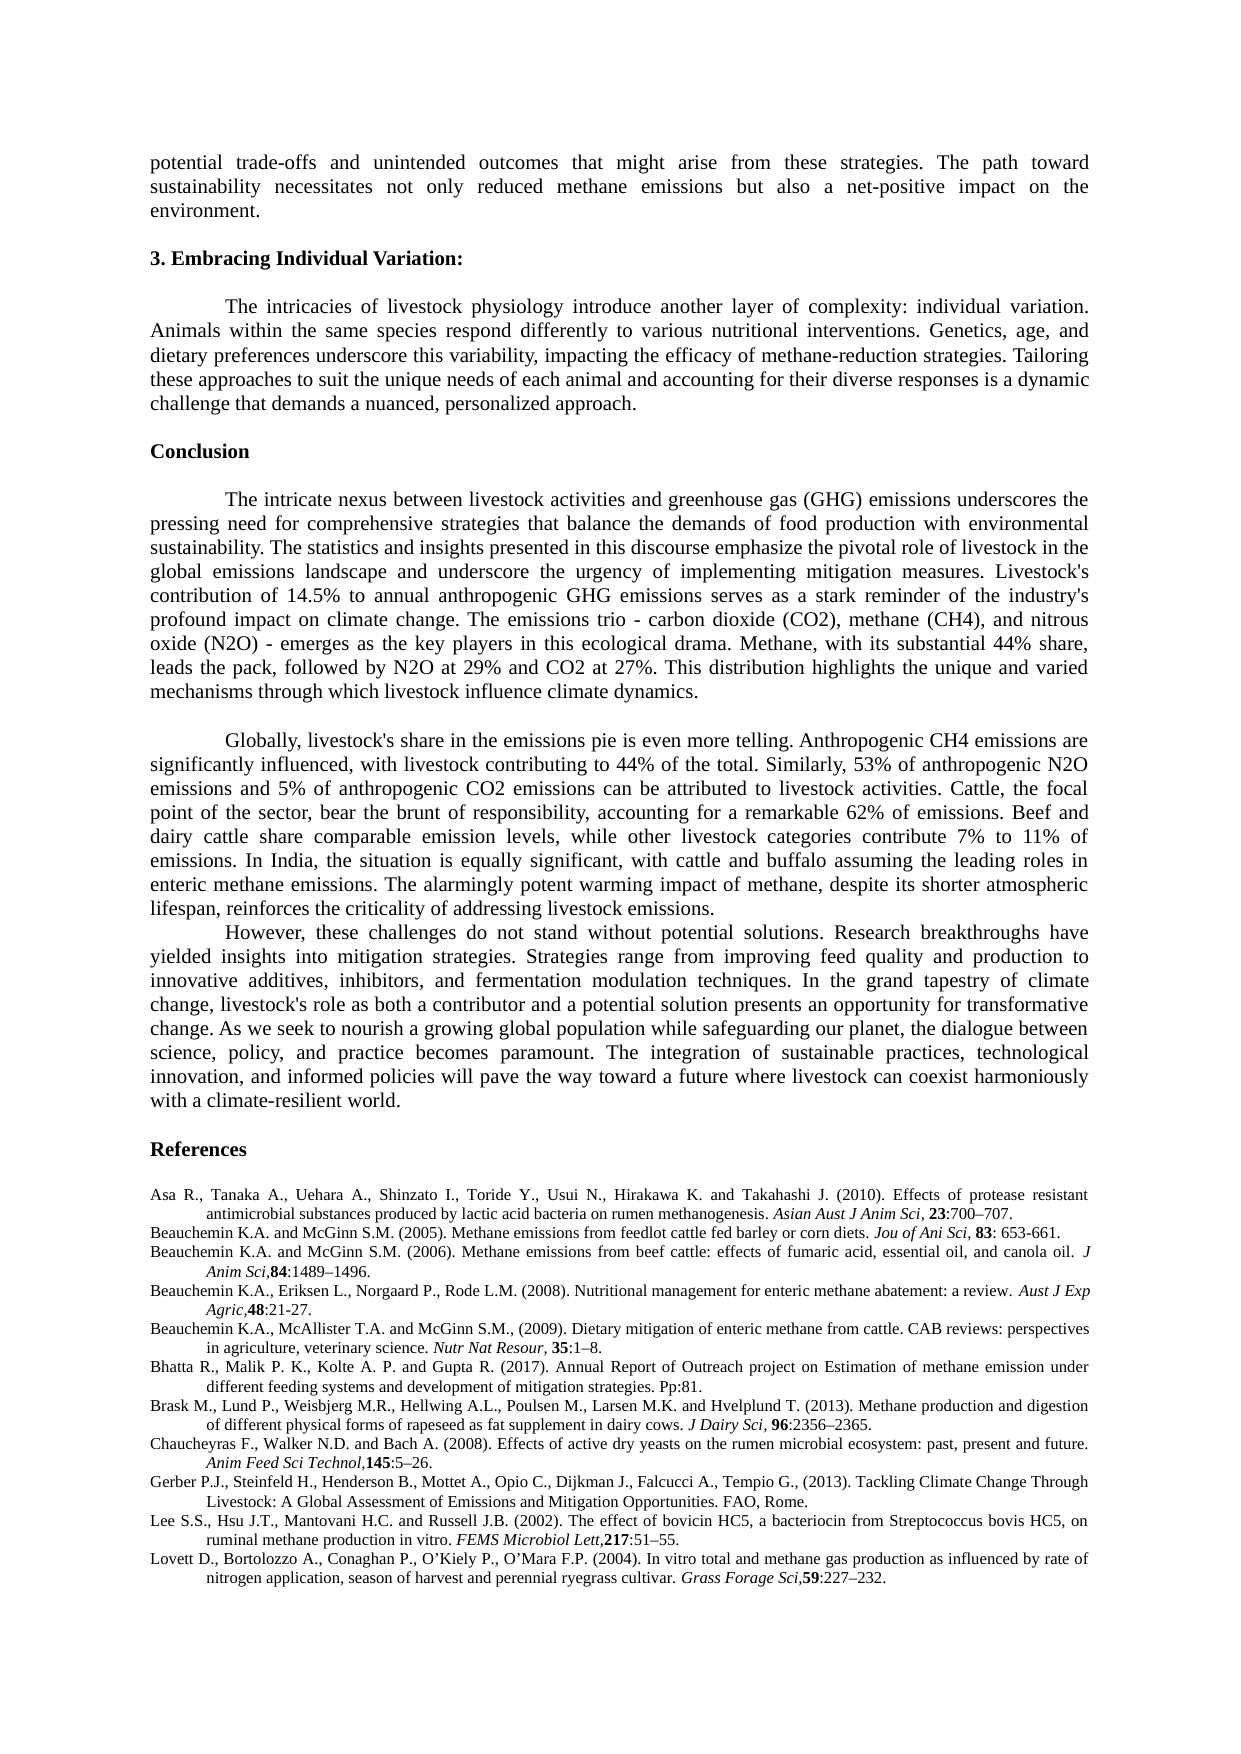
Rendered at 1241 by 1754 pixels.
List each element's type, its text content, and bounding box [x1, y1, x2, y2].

text Beauchemin K.A., McAllister T.A. and McGinn S.M., (2009). Dietary mitigation of enteric methane from cattle. CAB reviews: perspectives in agriculture, veterinary science. Nutr Nat Resour, 35:1–8. [150, 1319, 1090, 1357]
text Lee S.S., Hsu J.T., Mantovani H.C. and Russell J.B. (2002). The effect of bovicin HC5, a bacteriocin from Streptococcus bovis HC5, on ruminal methane production in vitro. FEMS Microbiol Lett,217:51–55. [150, 1511, 1090, 1549]
text Conclusion [150, 439, 1090, 463]
text Chaucheyras F., Walker N.D. and Bach A. (2008). Effects of active dry yeasts on the rumen microbial ecosystem: past, present and future. Anim Feed Sci Technol,145:5–26. [150, 1434, 1090, 1472]
text The intricate nexus between livestock activities and greenhouse gas (GHG) emissions underscores the pressing need for comprehensive strategies that balance the demands of food production with environmental sustainability. The statistics and insights presented in this discourse emphasize the pivotal role of livestock in the global emissions landscape and underscore the urgency of implementing mitigation measures. Livestock's contribution of 14.5% to annual anthropogenic GHG emissions serves as a stark reminder of the industry's profound impact on climate change. The emissions trio - carbon dioxide (CO2), methane (CH4), and nitrous oxide (N2O) - emerges as the key players in this ecological drama. Methane, with its substantial 44% share, leads the pack, followed by N2O at 29% and CO2 at 27%. This distribution highlights the unique and varied mechanisms through which livestock influence climate dynamics. [150, 487, 1090, 703]
text Beauchemin K.A. and McGinn S.M. (2005). Methane emissions from feedlot cattle fed barley or corn diets. Jou of Ani Sci, 83: 653-661. [150, 1223, 1090, 1242]
text Brask M., Lund P., Weisbjerg M.R., Hellwing A.L., Poulsen M., Larsen M.K. and Hvelplund T. (2013). Methane production and digestion of different physical forms of rapeseed as fat supplement in dairy cows. J Dairy Sci, 96:2356–2365. [150, 1396, 1090, 1434]
text The intricacies of livestock physiology introduce another layer of complexity: individual variation. Animals within the same species respond differently to various nutritional interventions. Genetics, age, and dietary preferences underscore this variability, impacting the efficacy of methane-reduction strategies. Tailoring these approaches to suit the unique needs of each animal and accounting for their diverse responses is a dynamic challenge that demands a nuanced, personalized approach. [150, 294, 1090, 415]
text However, these challenges do not stand without potential solutions. Research breakthroughs have yielded insights into mitigation strategies. Strategies range from improving feed quality and production to innovative additives, inhibitors, and fermentation modulation techniques. In the grand tapestry of climate change, livestock's role as both a contributor and a potential solution presents an opportunity for transformative change. As we seek to nourish a growing global population while safeguarding our planet, the dialogue between science, policy, and practice becomes paramount. The integration of sustainable practices, technological innovation, and informed policies will pave the way toward a future where livestock can coexist harmoniously with a climate-resilient world. [150, 920, 1090, 1112]
text Globally, livestock's share in the emissions pie is even more telling. Anthropogenic CH4 emissions are significantly influenced, with livestock contributing to 44% of the total. Similarly, 53% of anthropogenic N2O emissions and 5% of anthropogenic CO2 emissions can be attributed to livestock activities. Cattle, the focal point of the sector, bear the brunt of responsibility, accounting for a remarkable 62% of emissions. Beef and dairy cattle share comparable emission levels, while other livestock categories contribute 7% to 11% of emissions. In India, the situation is equally significant, with cattle and buffalo assuming the leading roles in enteric methane emissions. The alarmingly potent warming impact of methane, despite its shorter atmospheric lifespan, reinforces the criticality of addressing livestock emissions. [150, 727, 1090, 920]
text Gerber P.J., Steinfeld H., Henderson B., Mottet A., Opio C., Dijkman J., Falcucci A., Tempio G., (2013). Tackling Climate Change Through Livestock: A Global Assessment of Emissions and Mitigation Opportunities. FAO, Rome. [150, 1472, 1090, 1511]
text 3. Embracing Individual Variation: [150, 246, 1090, 270]
text References [150, 1137, 1090, 1161]
text Bhatta R., Malik P. K., Kolte A. P. and Gupta R. (2017). Annual Report of Outreach project on Estimation of methane emission under different feeding systems and development of mitigation strategies. Pp:81. [150, 1357, 1090, 1396]
text Asa R., Tanaka A., Uehara A., Shinzato I., Toride Y., Usui N., Hirakawa K. and Takahashi J. (2010). Effects of protease resistant antimicrobial substances produced by lactic acid bacteria on rumen methanogenesis. Asian Aust J Anim Sci, 23:700–707. [150, 1185, 1090, 1223]
text Beauchemin K.A. and McGinn S.M. (2006). Methane emissions from beef cattle: effects of fumaric acid, essential oil, and canola oil. J Anim Sci,84:1489–1496. [150, 1242, 1090, 1281]
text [150, 150, 1090, 222]
text Beauchemin K.A., Eriksen L., Norgaard P., Rode L.M. (2008). Nutritional management for enteric methane abatement: a review. Aust J Exp Agric,48:21-27. [150, 1281, 1090, 1319]
text Lovett D., Bortolozzo A., Conaghan P., O’Kiely P., O’Mara F.P. (2004). In vitro total and methane gas production as influenced by rate of nitrogen application, season of harvest and perennial ryegrass cultivar. Grass Forage Sci,59:227–232. [150, 1549, 1090, 1587]
